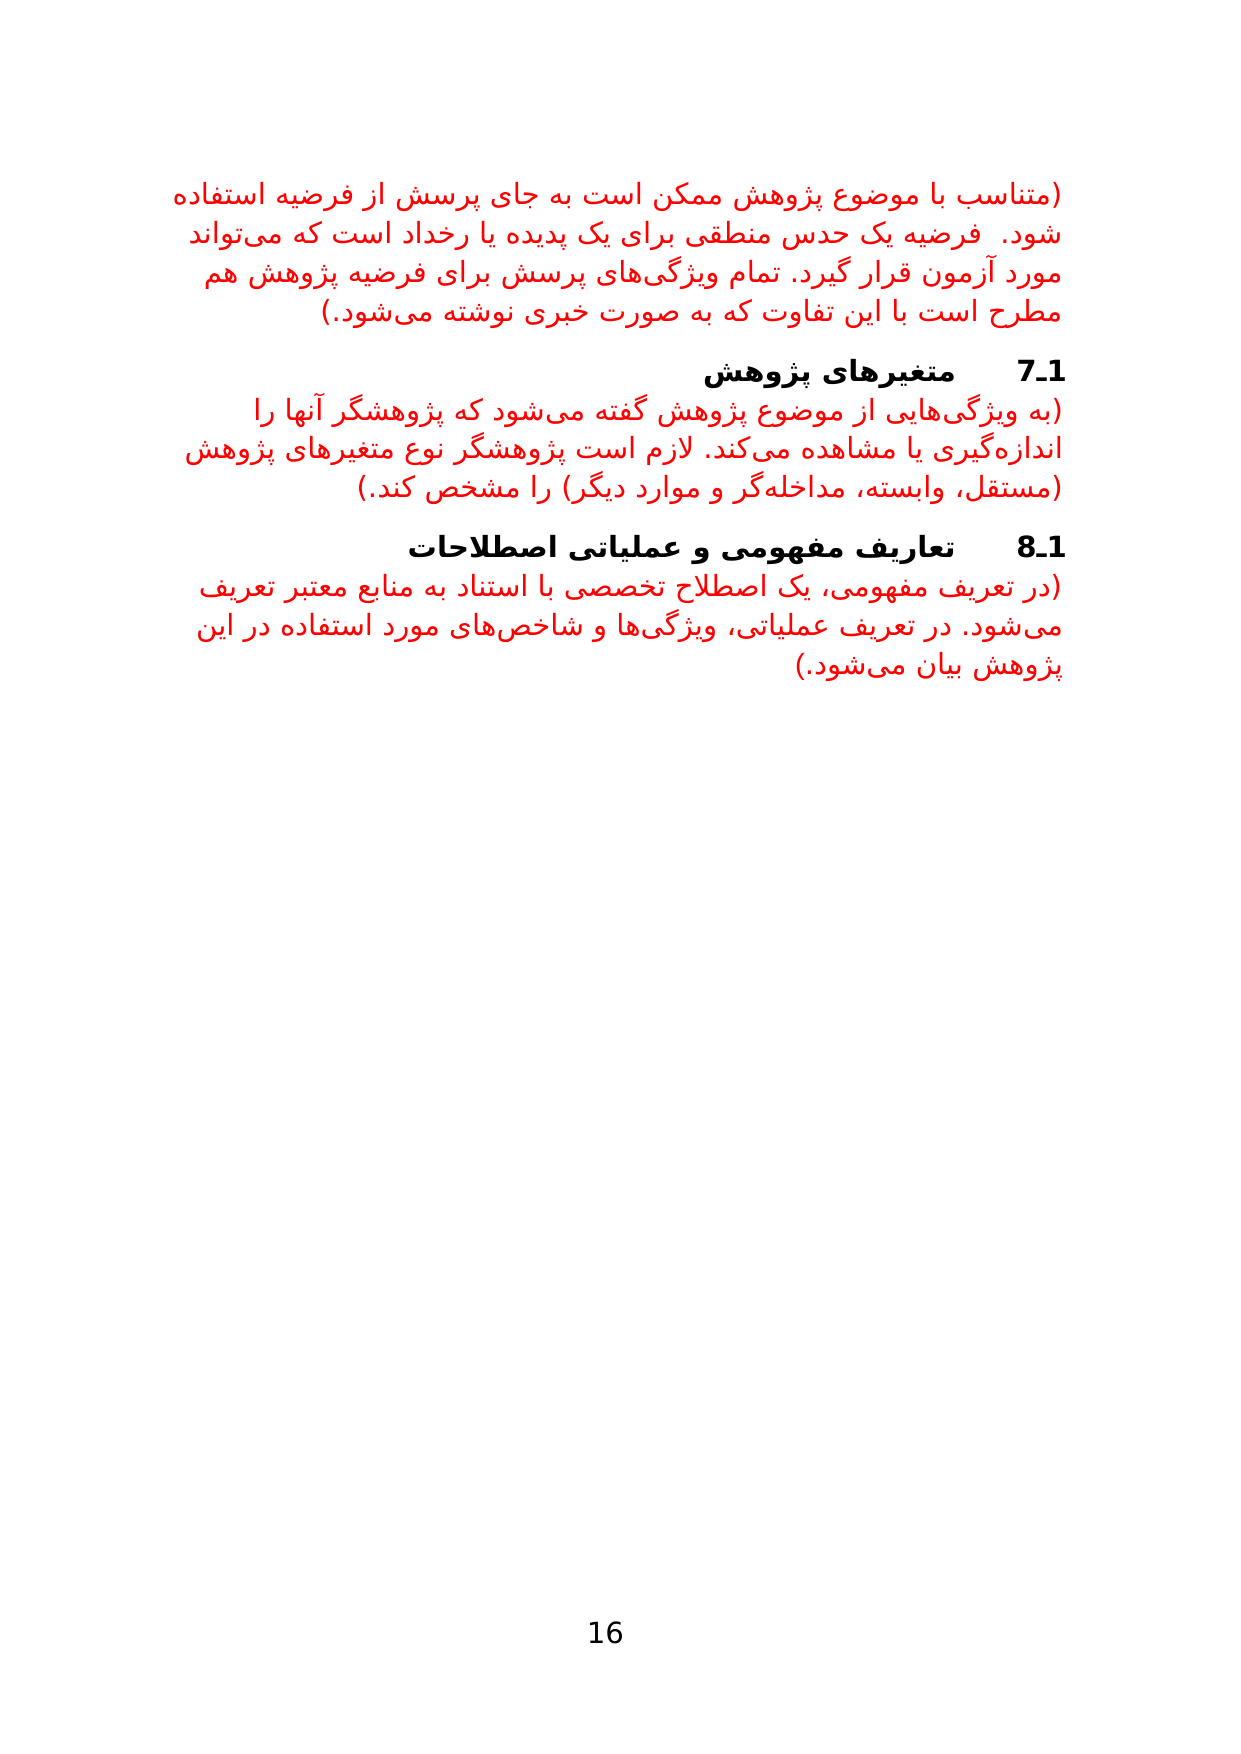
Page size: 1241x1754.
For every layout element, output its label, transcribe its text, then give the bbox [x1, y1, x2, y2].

text (به ویژگی‌هایی از موضوع پژوهش گفته می‌شود که پژوهشگر آنها را اندازه‌گیری یا مشاهده می‌کند. لازم است پژوهشگر نوع متغیرهای پژوهش (مستقل، وابسته، مداخله‌گر و موارد دیگر) را مشخص کند.) [148, 393, 1063, 505]
text (در تعریف مفهومی، یک اصطلاح تخصصی با استناد به منابع معتبر تعریف می‌شود. در تعریف عملیاتی، ویژگی‌ها و شاخص‌های مورد استفاده در این پژوهش بیان می‌شود.) [148, 569, 1063, 682]
text (متناسب با موضوع پژوهش ممکن است به جای پرسش از فرضیه استفاده شود. فرضیه یک حدس منطقی برای یک پدیده یا رخداد است که می‌تواند مورد آزمون قرار گیرد. تمام ویژگی‌های پرسش برای فرضیه پژوهش هم مطرح است با این تفاوت که به صورت خبری نوشته می‌شود.) [148, 177, 1063, 328]
subtitle متغیرهای پژوهش [148, 354, 1016, 388]
subtitle تعاریف مفهومی و عملیاتی اصطلاحات [148, 531, 1016, 564]
